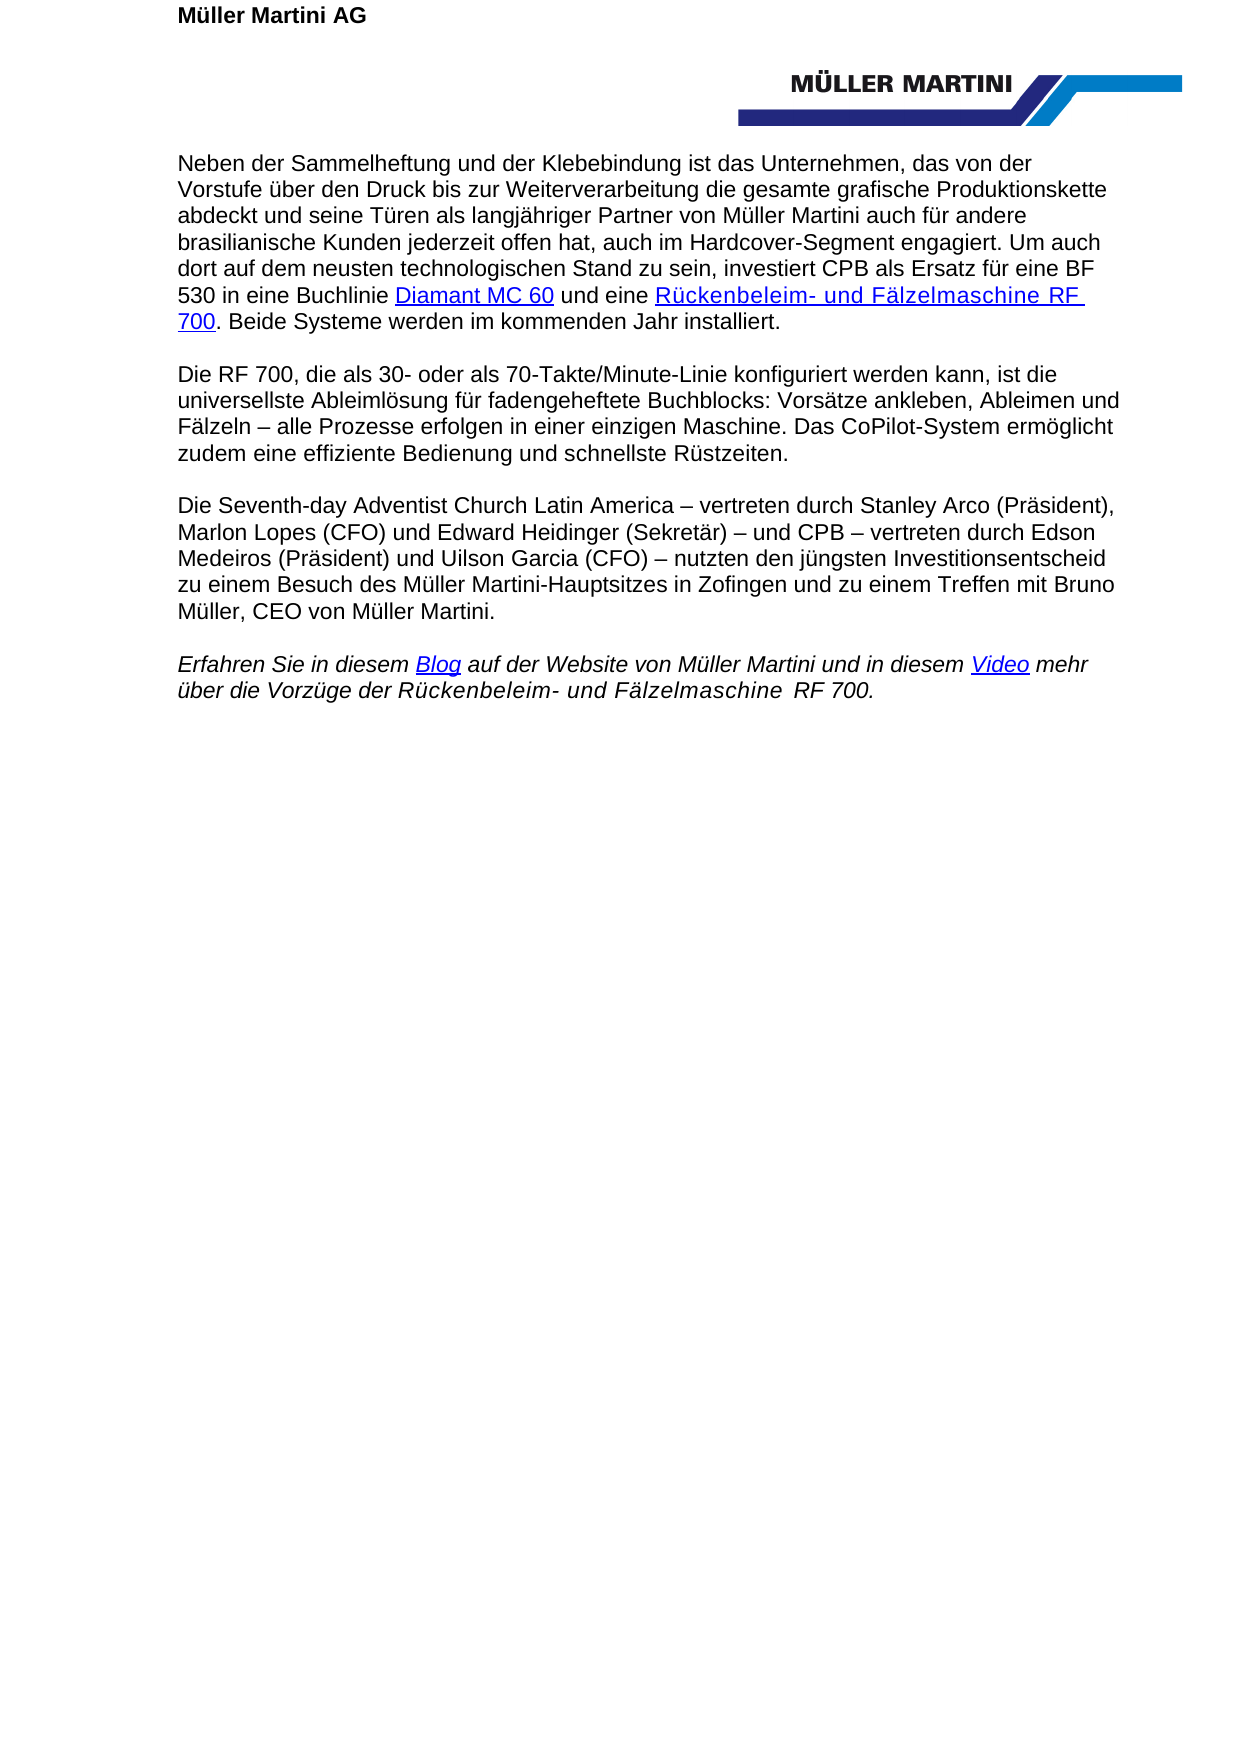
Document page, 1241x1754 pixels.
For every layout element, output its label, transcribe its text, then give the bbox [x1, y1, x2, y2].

text Die Seventh-day Adventist Church Latin America – vertreten durch Stanley Arco (Präsident), Marlon Lopes (CFO) und Edward Heidinger (Sekretär) – und CPB – vertreten durch Edson Medeiros (Präsident) und Uilson Garcia (CFO) – nutzten den jüngsten Investitionsentscheid zu einem Besuch des Müller Martini-Hauptsitzes in Zofingen und zu einem Treffen mit Bruno Müller, CEO von Müller Martini. [177, 492, 1122, 624]
subtitle Die RF 700, die als 30- oder als 70-Takte/Minute-Linie konfiguriert werden kann, ist die universellste Ableimlösung für fadengeheftete Buchblocks: Vorsätze ankleben, Ableimen und Fälzeln – alle Prozesse erfolgen in einer einzigen Maschine. Das CoPilot-System ermöglicht zudem eine effiziente Bedienung und schnellste Rüstzeiten. [177, 361, 1122, 466]
subtitle Neben der Sammelheftung und der Klebebindung ist das Unternehmen, das von der Vorstufe über den Druck bis zur Weiterverarbeitung die gesamte grafische Produktionskette abdeckt und seine Türen als langjähriger Partner von Müller Martini auch für andere brasilianische Kunden jederzeit offen hat, auch im Hardcover-Segment engagiert. Um auch dort auf dem neusten technologischen Stand zu sein, investiert CPB als Ersatz für eine BF 530 in eine Buchlinie Diamant MC 60 und eine Rückenbeleim- und Fälzelmaschine RF 700. Beide Systeme werden im kommenden Jahr installiert. [177, 150, 1122, 334]
picture [738, 70, 1183, 126]
text Erfahren Sie in diesem Blog auf der Website von Müller Martini und in diesem Video mehr über die Vorzüge der Rückenbeleim- und Fälzelmaschine RF 700. [177, 651, 1122, 703]
